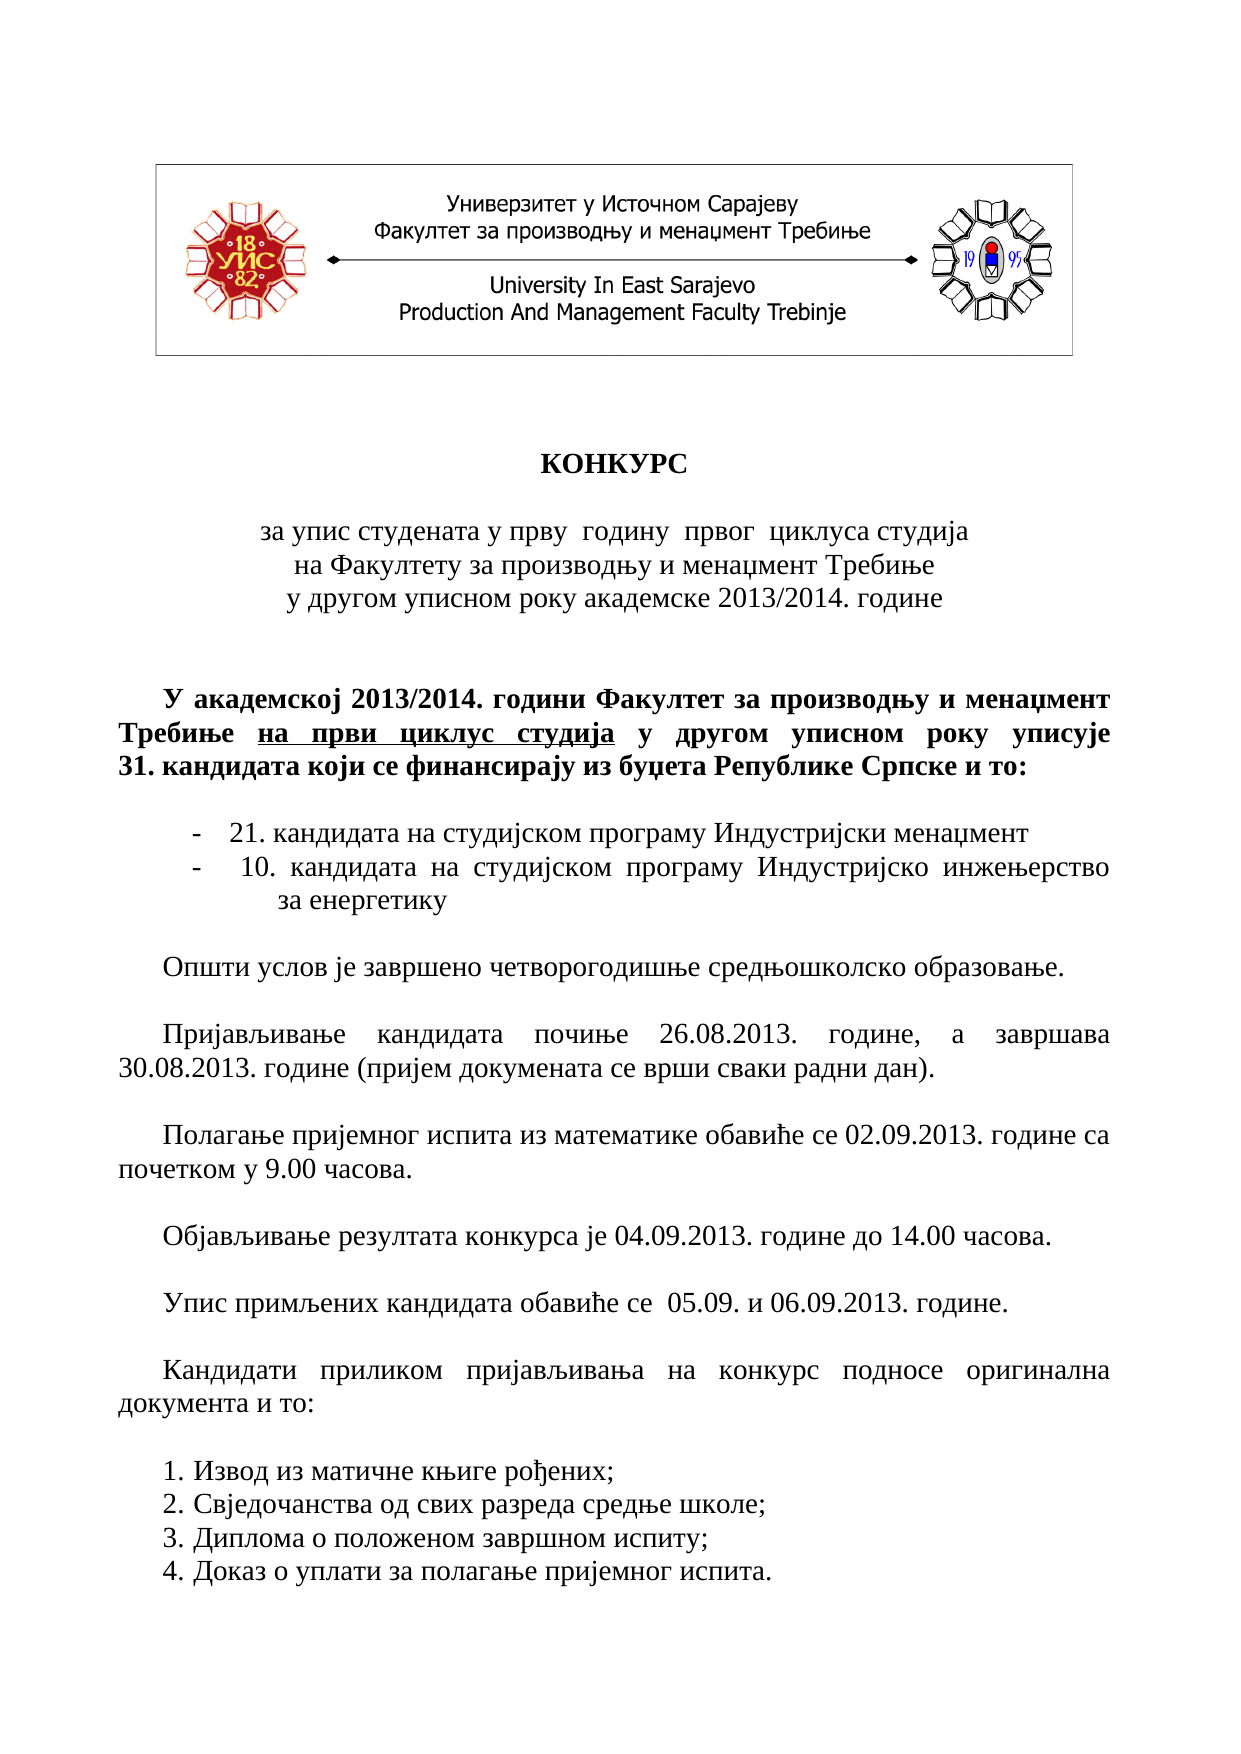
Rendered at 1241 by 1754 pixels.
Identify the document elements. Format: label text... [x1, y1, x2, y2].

list Доказ о уплати за полагање пријемног испита. [162, 1553, 1110, 1587]
list Свједочанства од свих разреда средње школе; [162, 1486, 1110, 1520]
text Упис примљених кандидата обавиће се 05.09. и 06.09.2013. године. [118, 1285, 1110, 1318]
list 21. кандидата на студијском програму Индустријски менаџмент [192, 815, 1110, 849]
text КОНКУРС [118, 446, 1110, 480]
list Извод из матичне књиге рођених; [162, 1453, 1110, 1486]
text Општи услов је завршено четворогодишње средњошколско образовање. [118, 949, 1110, 983]
text Објављивање резултата конкурса је 04.09.2013. године до 14.00 часова. [118, 1218, 1110, 1251]
text за упис студената у прву годину првог циклуса студија на Факултету за производњу и менаџмент Требиње у другом уписном року академске 2013/2014. године [118, 513, 1110, 614]
list Диплома о положеном завршном испиту; [162, 1520, 1110, 1553]
list 10. кандидата на студијском програму Индустријско инжењерство за енергетику [192, 849, 1110, 916]
text Кандидати приликом пријављивања на конкурс подносе оригинална документа и то: [118, 1352, 1110, 1419]
text Пријављивање кандидата почиње 26.08.2013. године, а завршава 30.08.2013. године (пријем докумената се врши сваки радни дан). [118, 1017, 1110, 1084]
picture [155, 164, 1073, 356]
text Полагање пријемног испита из математике обавиће се 02.09.2013. године са почетком у 9.00 часова. [118, 1117, 1110, 1184]
text У академској 2013/2014. години Факултет за производњу и менаџмент Требиње на први циклус студија у другом уписном року уписује 31. кандидата који се финансирају из буџета Републике Српске и то: [118, 681, 1110, 782]
